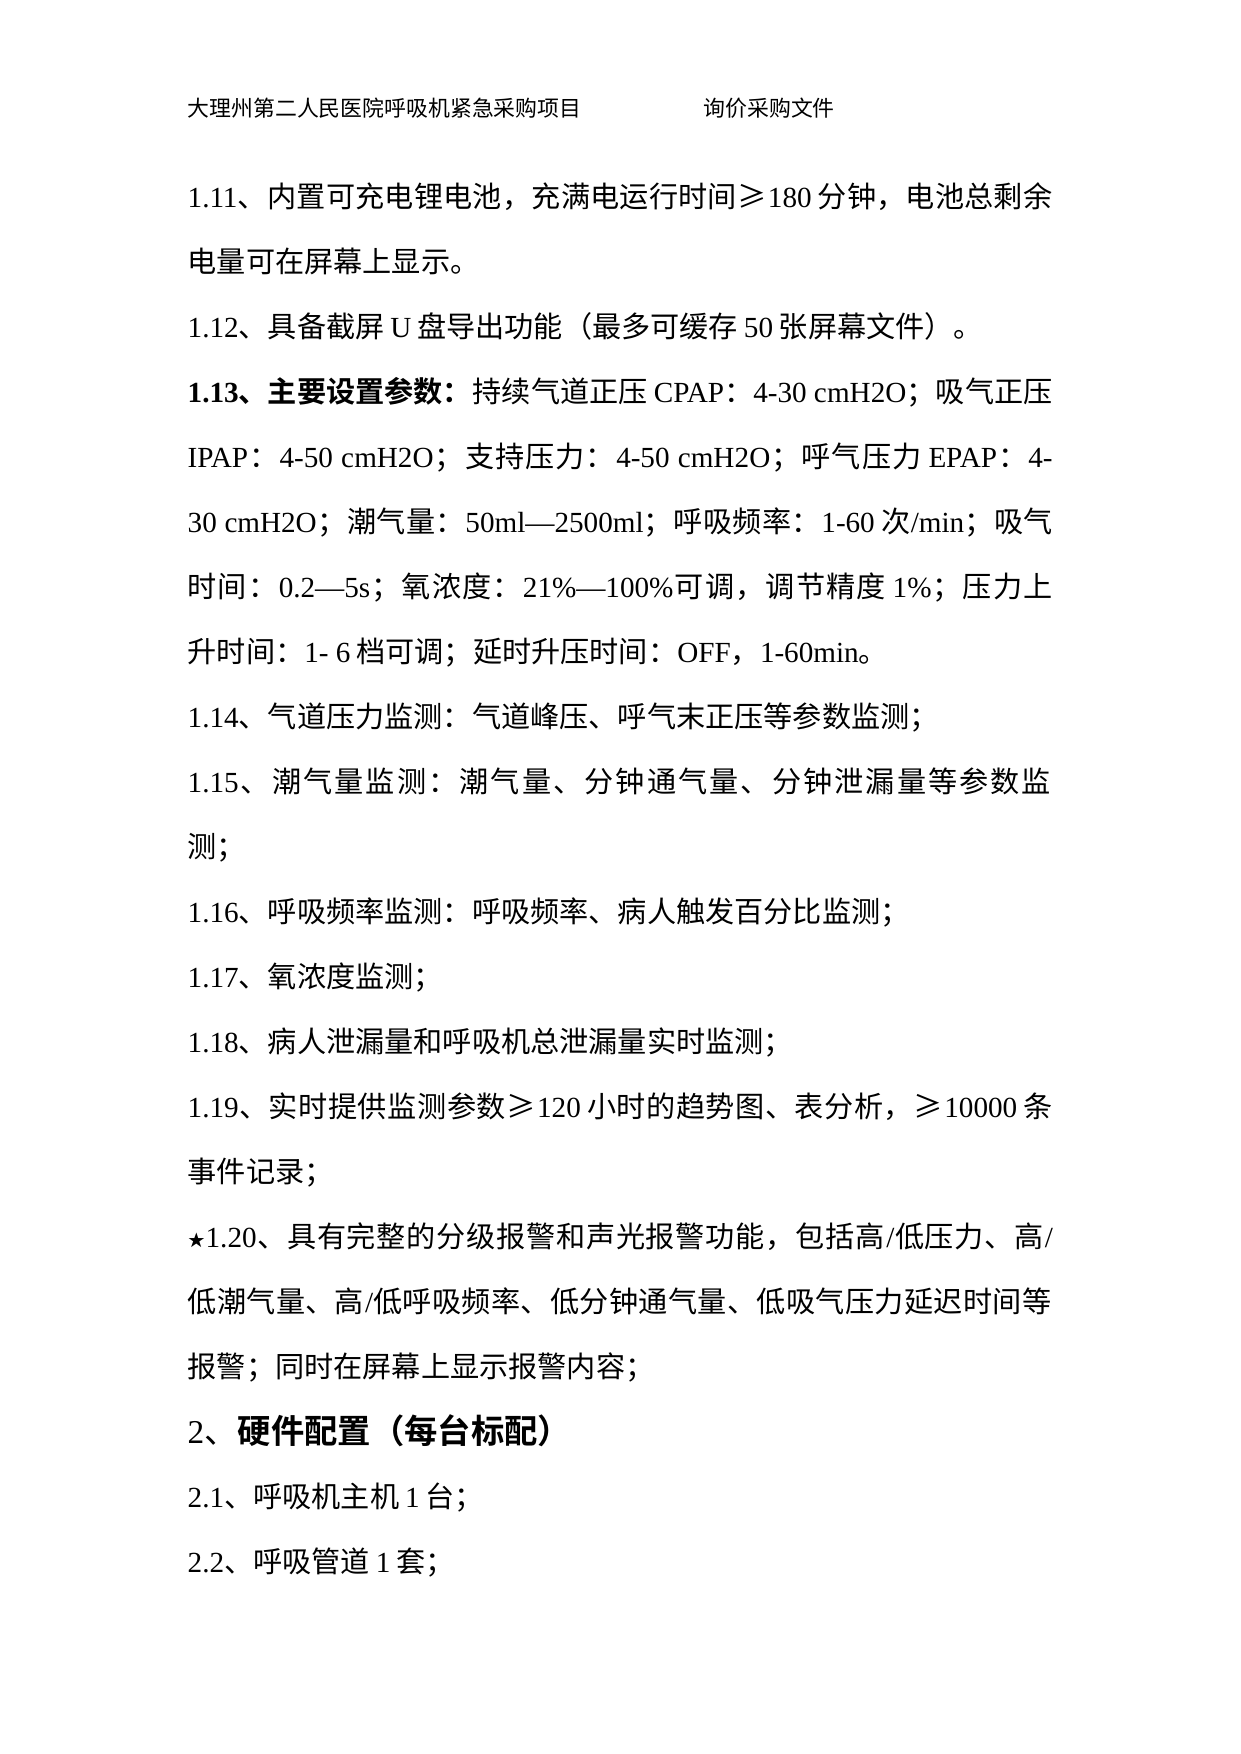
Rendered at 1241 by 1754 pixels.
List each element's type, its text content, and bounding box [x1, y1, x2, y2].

text 2.2、呼吸管道1套； [187, 1527, 1053, 1592]
text 1.14、气道压力监测：气道峰压、呼气末正压等参数监测； [187, 682, 1053, 747]
text ★1.20、具有完整的分级报警和声光报警功能，包括高/低压力、高/低潮气量、高/低呼吸频率、低分钟通气量、低吸气压力延迟时间等报警；同时在屏幕上显示报警内容； [187, 1202, 1053, 1397]
list 1.11、内置可充电锂电池，充满电运行时间≥180分钟，电池总剩余电量可在屏幕上显示。 [187, 162, 1053, 292]
text 1.18、病人泄漏量和呼吸机总泄漏量实时监测； [187, 1007, 1053, 1072]
text 1.16、呼吸频率监测：呼吸频率、病人触发百分比监测； [187, 877, 1053, 942]
text 1.15、潮气量监测：潮气量、分钟通气量、分钟泄漏量等参数监测； [187, 747, 1053, 877]
text 1.13、主要设置参数：持续气道正压CPAP：4-30 cmH2O；吸气正压IPAP：4-50 cmH2O；支持压力：4-50 cmH2O；呼气压力EPAP：4-30 cmH2O；潮气量：50ml—2500ml；呼吸频率：1-60次/min；吸气时间：0.2—5s；氧浓度：21%—100%可调，调节精度1%；压力上升时间：1- 6档可调；延时升压时间：OFF，1-60min。 [187, 357, 1053, 682]
text 2、硬件配置（每台标配） [187, 1397, 1053, 1462]
list 1.12、具备截屏U盘导出功能（最多可缓存50张屏幕文件）。 [187, 292, 1053, 357]
text 2.1、呼吸机主机1台； [187, 1462, 1053, 1527]
text 1.17、氧浓度监测； [187, 942, 1053, 1007]
text 1.19、实时提供监测参数≥120小时的趋势图、表分析，≥10000条事件记录； [187, 1072, 1053, 1202]
